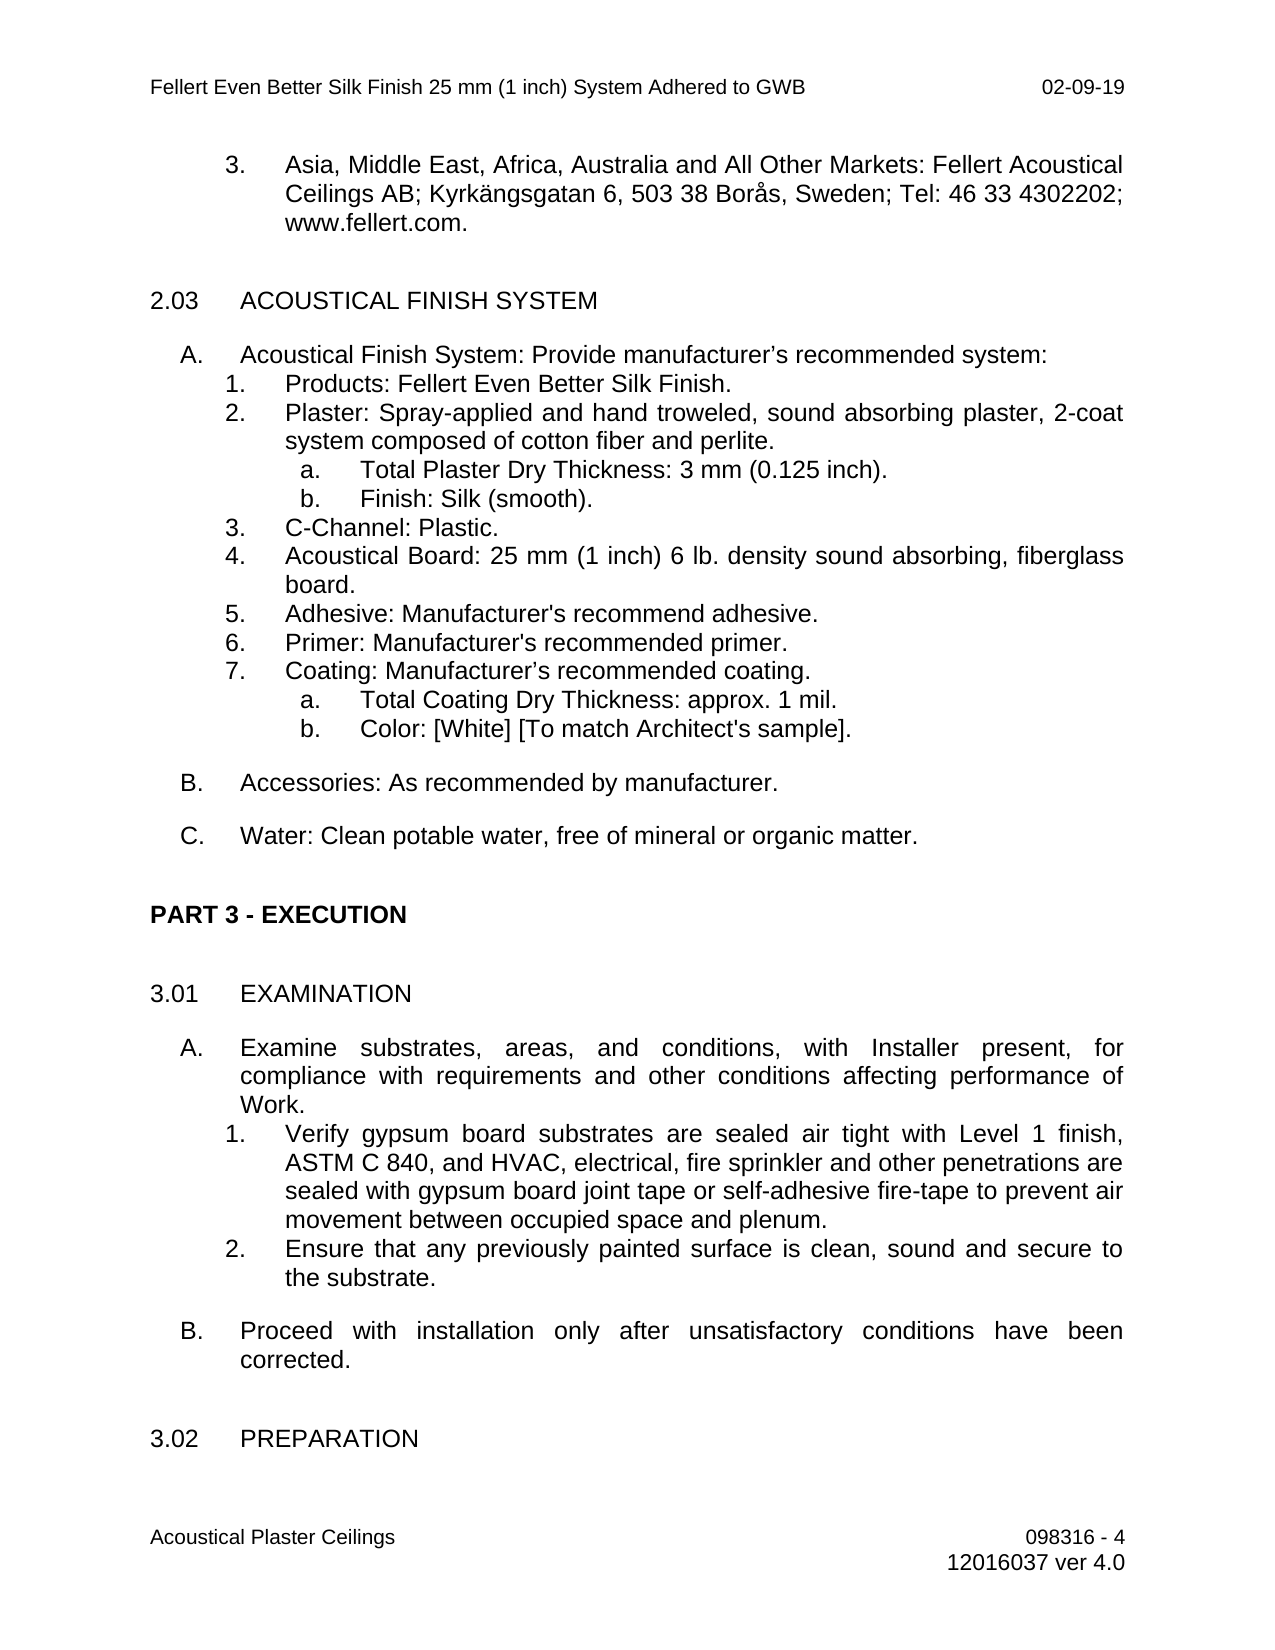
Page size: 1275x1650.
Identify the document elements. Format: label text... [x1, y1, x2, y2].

text Color: [White] [To match Architect's sample]. [300, 714, 1125, 742]
text Adhesive: Manufacturer's recommend adhesive. [225, 599, 1125, 627]
text Total Plaster Dry Thickness: 3 mm (0.125 inch). [300, 455, 1125, 484]
text Asia, Middle East, Africa, Australia and All Other Markets: Fellert Acoustical Ceilings AB; Kyrkängsgatan 6, 503 38 Borås, Sweden; Tel: 46 33 4302202; www.fellert.com. [225, 150, 1125, 236]
text Plaster: Spray-applied and hand troweled, sound absorbing plaster, 2-coat system composed of cotton fiber and perlite. [225, 397, 1125, 455]
text Accessories: As recommended by manufacturer. [180, 767, 1125, 796]
text C-Channel: Plastic. [225, 512, 1125, 541]
text Water: Clean potable water, free of mineral or organic matter. [180, 821, 1125, 850]
text PREPARATION [150, 1424, 1125, 1452]
text Proceed with installation only after unsatisfactory conditions have been corrected. [180, 1316, 1125, 1374]
text EXAMINATION [150, 979, 1125, 1007]
text ACOUSTICAL FINISH SYSTEM [150, 286, 1125, 315]
text Primer: Manufacturer's recommended primer. [225, 627, 1125, 656]
text Total Coating Dry Thickness: approx. 1 mil. [300, 685, 1125, 714]
text EXECUTION [150, 900, 1125, 929]
text Finish: Silk (smooth). [300, 484, 1125, 512]
text Acoustical Board: 25 mm (1 inch) 6 lb. density sound absorbing, fiberglass board. [225, 541, 1125, 599]
text Examine substrates, areas, and conditions, with Installer present, for compliance with requirements and other conditions affecting performance of Work. [180, 1032, 1125, 1119]
text Products: Fellert Even Better Silk Finish. [225, 369, 1125, 397]
text Verify gypsum board substrates are sealed air tight with Level 1 finish, ASTM C 840, and HVAC, electrical, fire sprinkler and other penetrations are sealed with gypsum board joint tape or self-adhesive fire-tape to prevent air movement between occupied space and plenum. [225, 1119, 1125, 1234]
text Acoustical Finish System: Provide manufacturer’s recommended system: [180, 340, 1125, 369]
text Ensure that any previously painted surface is clean, sound and secure to the substrate. [225, 1234, 1125, 1291]
text Coating: Manufacturer’s recommended coating. [225, 656, 1125, 685]
